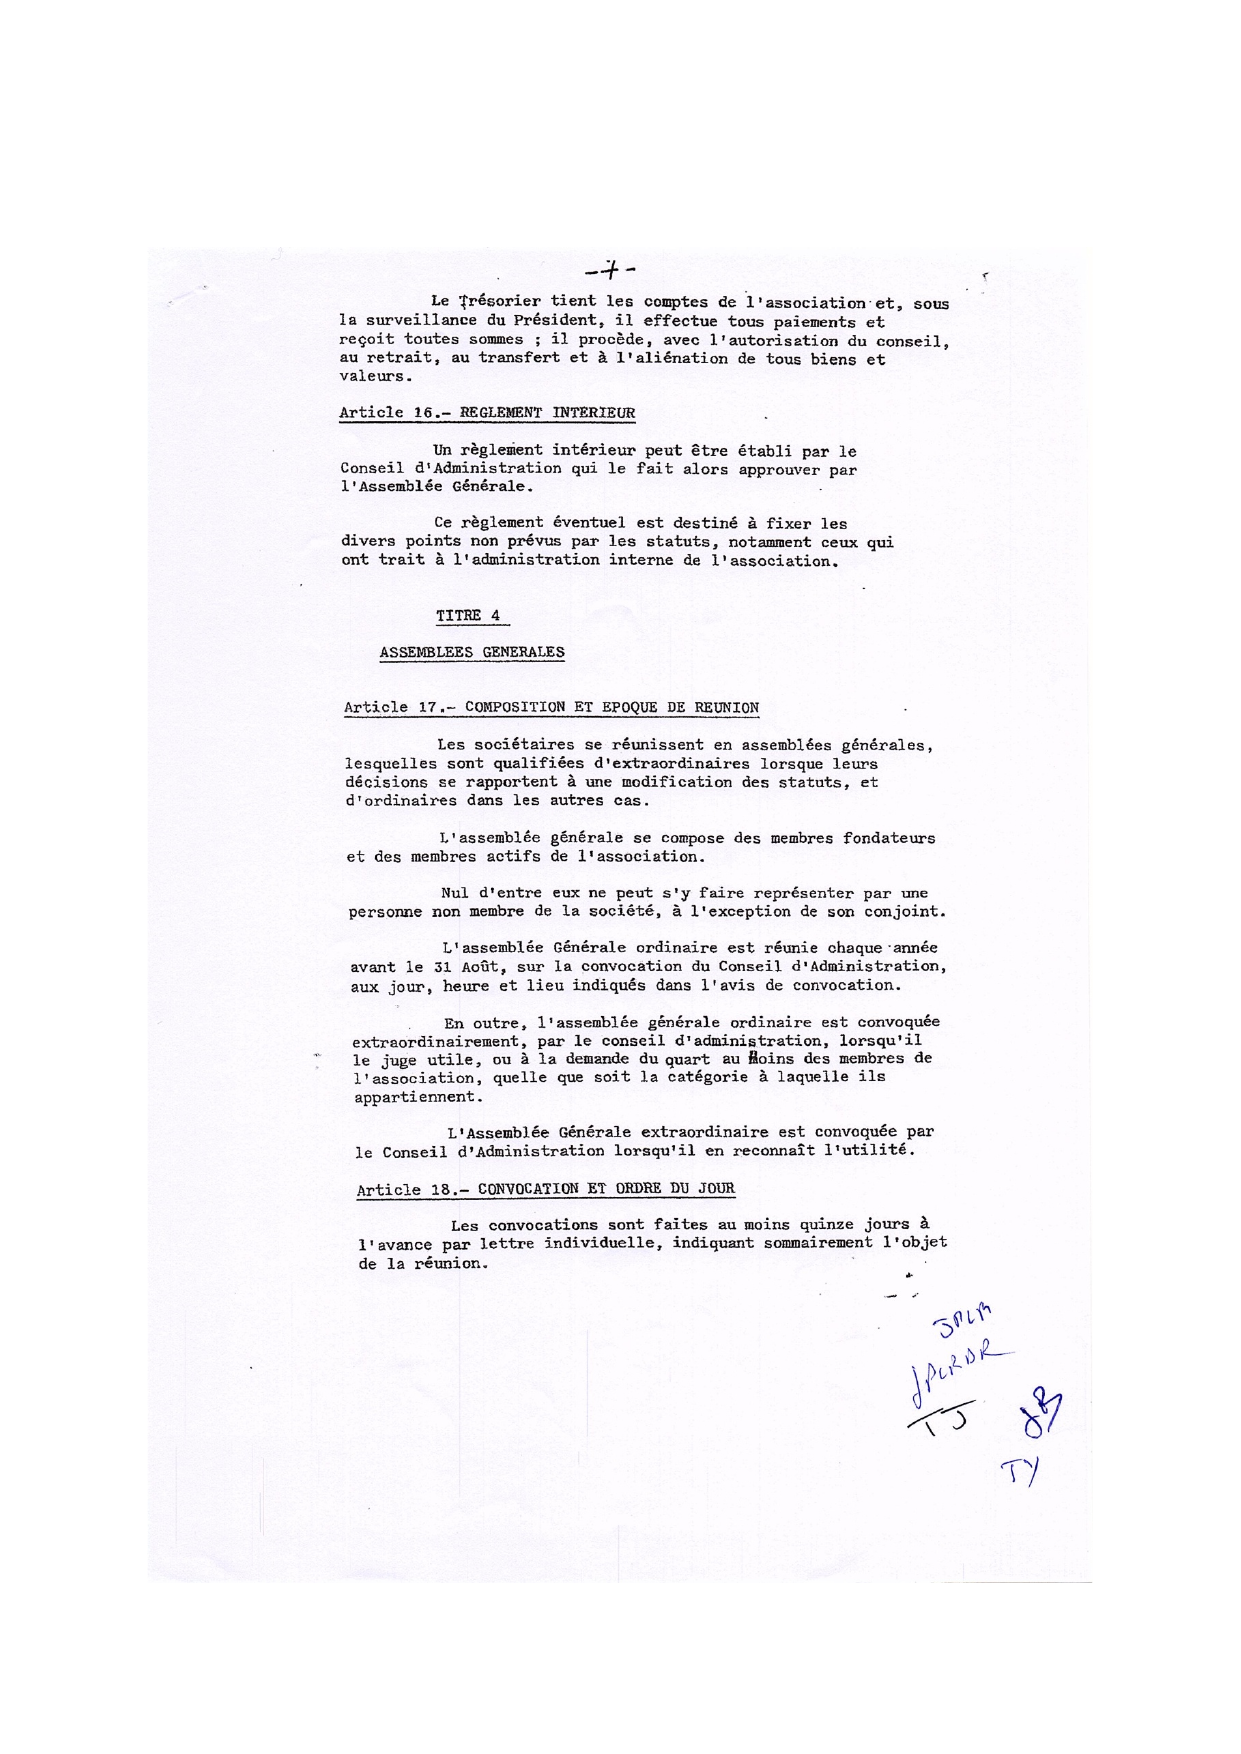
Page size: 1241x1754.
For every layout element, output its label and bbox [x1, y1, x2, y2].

picture [147, 247, 1093, 1583]
